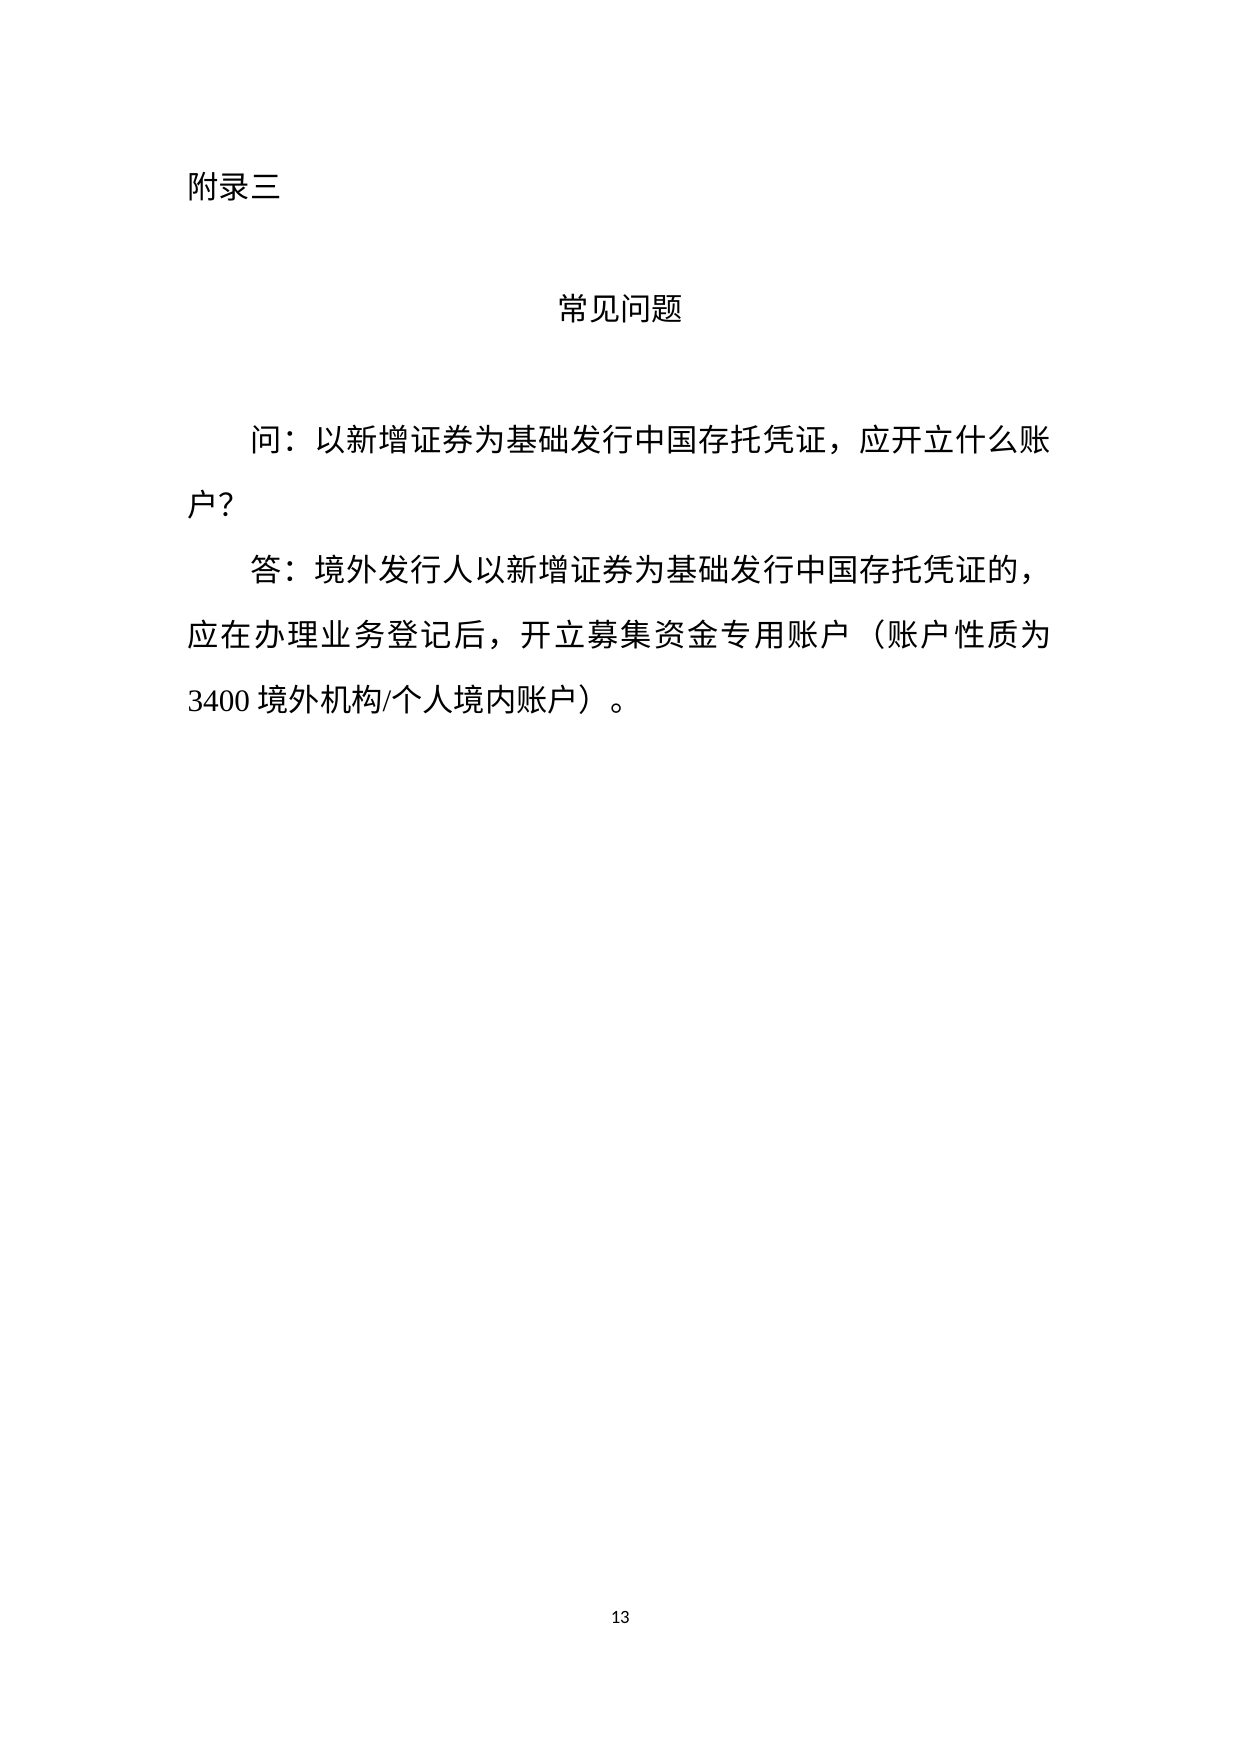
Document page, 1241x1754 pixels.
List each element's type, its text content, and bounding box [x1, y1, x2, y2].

text 附录三 [187, 162, 1053, 207]
text 问：以新增证券为基础发行中国存托凭证，应开立什么账户？ [187, 405, 1053, 535]
text 答：境外发行人以新增证券为基础发行中国存托凭证的，应在办理业务登记后，开立募集资金专用账户（账户性质为3400 境外机构/个人境内账户）。 [187, 535, 1053, 730]
text 常见问题 [187, 284, 1053, 329]
